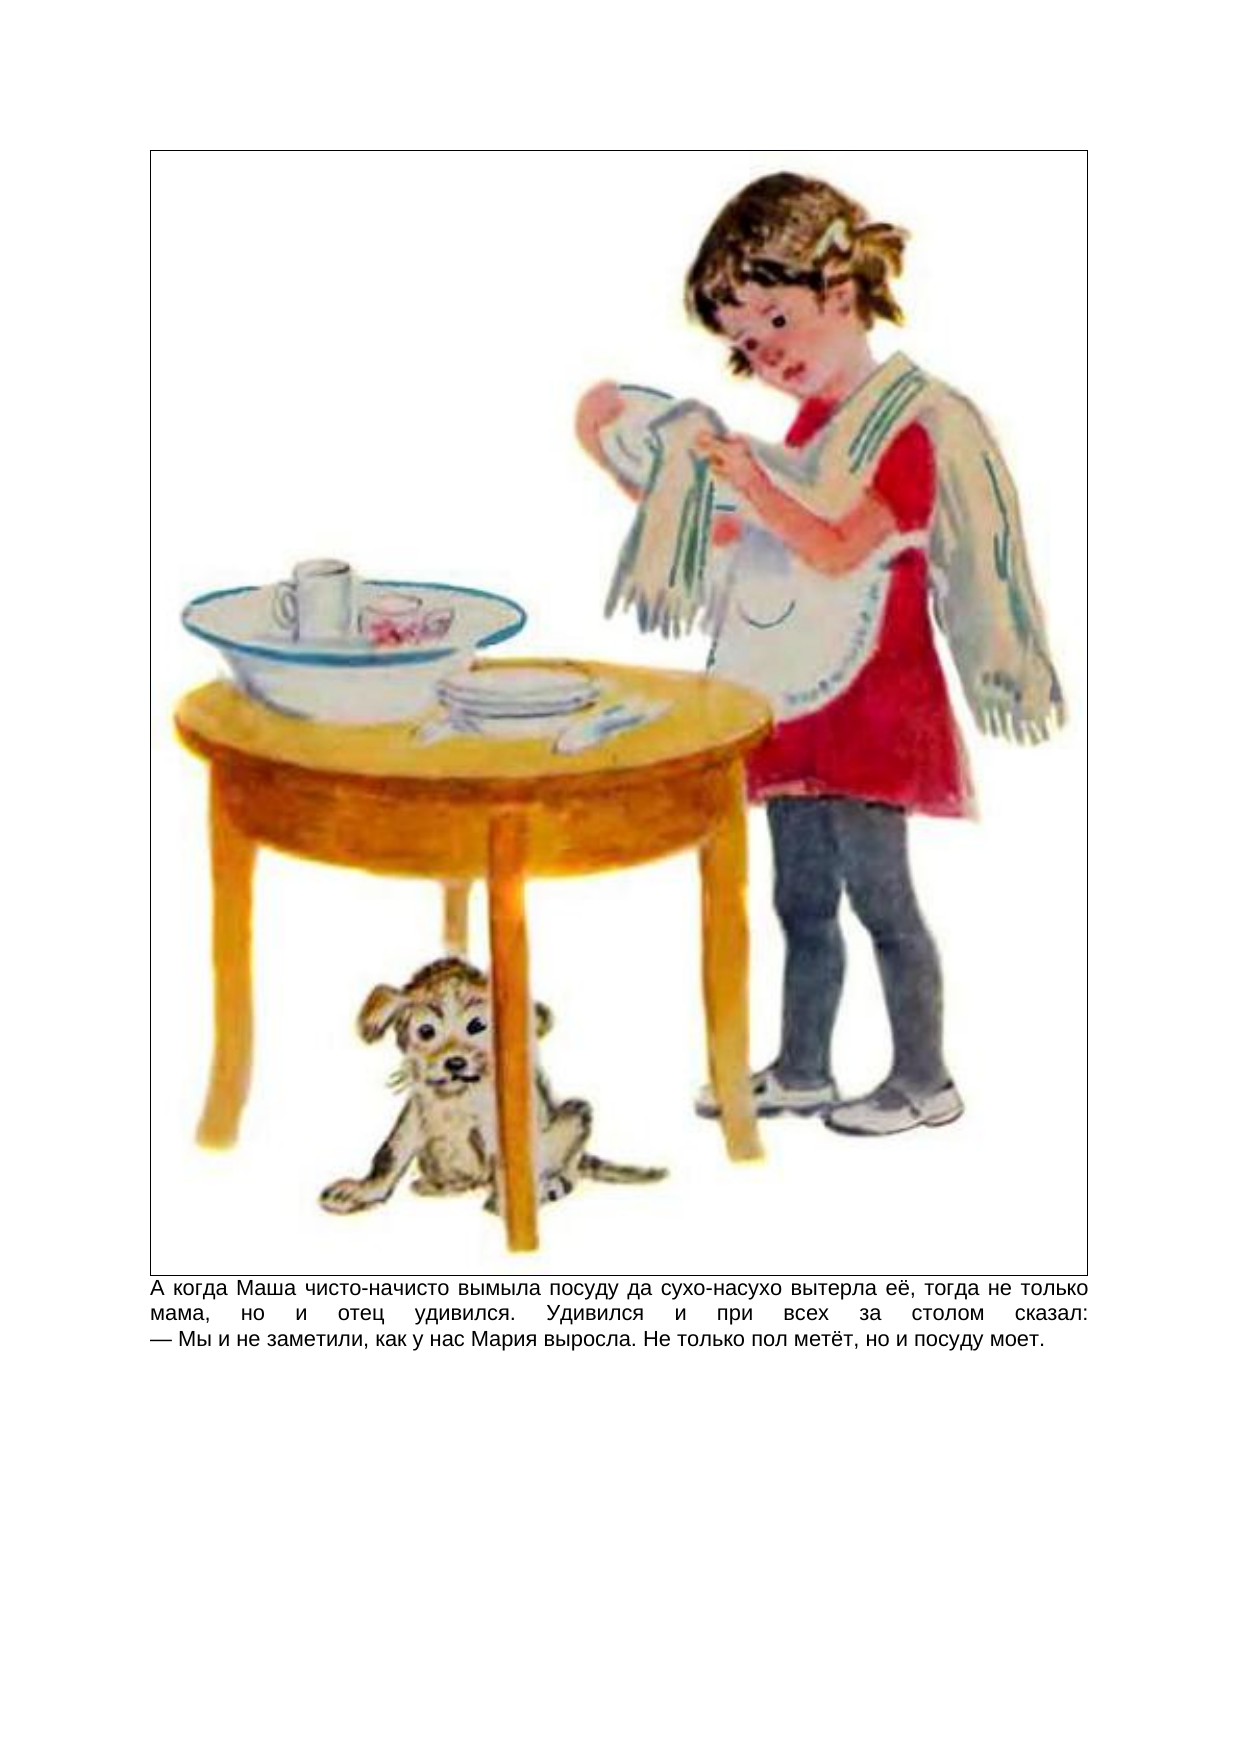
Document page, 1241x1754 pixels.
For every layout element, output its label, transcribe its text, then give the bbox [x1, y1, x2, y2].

text А когда Маша чисто-начисто вымыла посуду да сухо-насухо вытерла её, тогда не только мама, но и отец удивился. Удивился и при всех за столом сказал:— Мы и не заметили, как у нас Мария выросла. Не только пол метёт, но и посуду моет. [150, 1275, 1090, 1351]
picture [151, 151, 1087, 1275]
